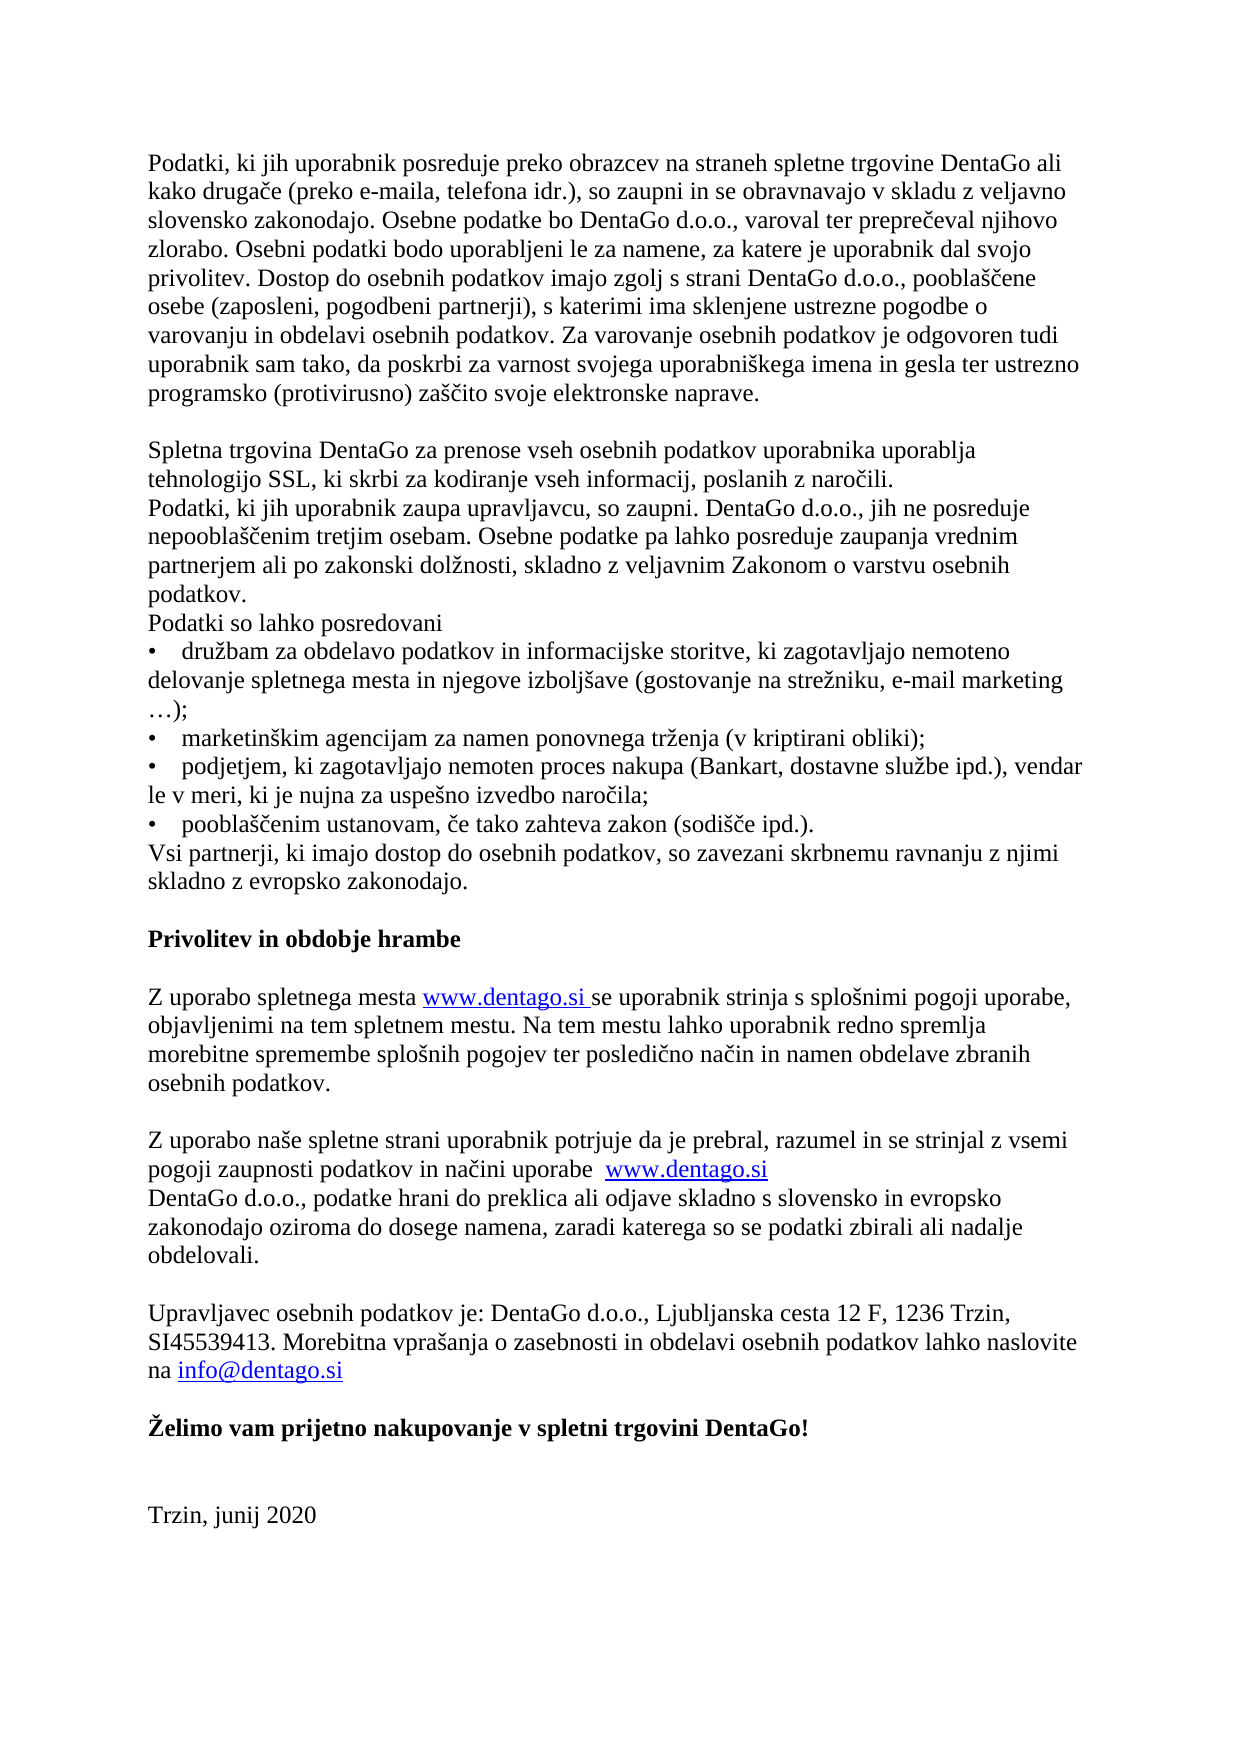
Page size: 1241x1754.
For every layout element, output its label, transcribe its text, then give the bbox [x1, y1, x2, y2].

text Želimo vam prijetno nakupovanje v spletni trgovini DentaGo! [148, 1413, 1093, 1442]
text Privolitev in obdobje hrambe Z uporabo spletnega mesta www.dentago.si se uporabnik strinja s splošnimi pogoji uporabe, objavljenimi na tem spletnem mestu. Na tem mestu lahko uporabnik redno spremlja morebitne spremembe splošnih pogojev ter posledično način in namen obdelave zbranih osebnih podatkov. Z uporabo naše spletne strani uporabnik potrjuje da je prebral, razumel in se strinjal z vsemi pogoji zaupnosti podatkov in načini uporabe www.dentago.si DentaGo d.o.o., podatke hrani do preklica ali odjave skladno s slovensko in evropsko zakonodajo oziroma do dosege namena, zaradi katerega so se podatki zbirali ali nadalje obdelovali. Upravljavec osebnih podatkov je: DentaGo d.o.o., Ljubljanska cesta 12 F, 1236 Trzin, SI45539413. Morebitna vprašanja o zasebnosti in obdelavi osebnih podatkov lahko naslovite na info@dentago.si [148, 924, 1093, 1384]
text Trzin, junij 2020 [148, 1471, 1093, 1529]
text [148, 148, 1093, 895]
